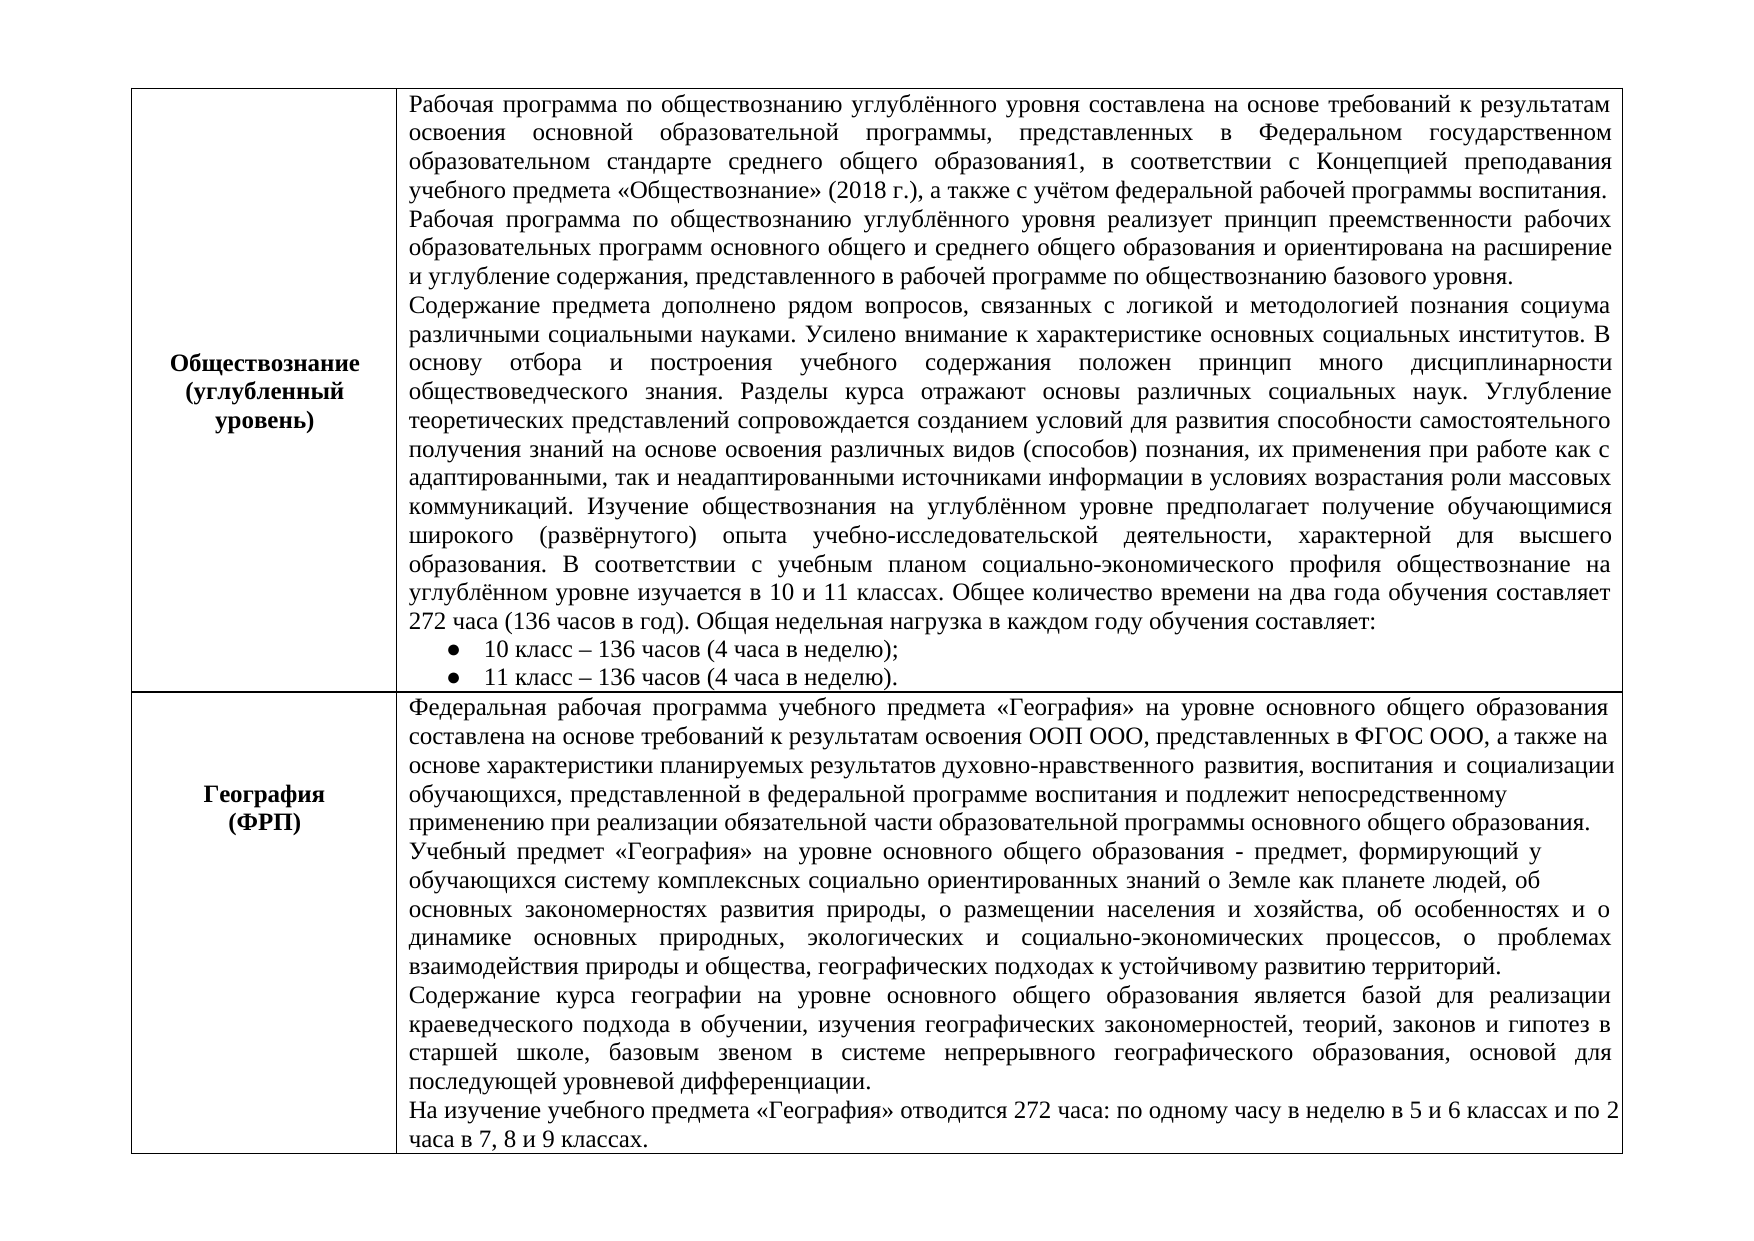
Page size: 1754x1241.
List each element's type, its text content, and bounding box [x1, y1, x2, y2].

table_cell Федеральная рабочая программа учебного предмета «География» на уровне основного общего образования составлена на основе требований к результатам освоения ООП ООО, представленных в ФГОС ООО, а также на основе характеристики планируемых результатов духовно-нравственного развития, воспитания и социализации обучающихся, представленной в федеральной программе воспитания и подлежит непосредственному применению при реализации обязательной части образовательной программы основного общего образования. Учебный предмет «География» на уровне основного общего образования - предмет, формирующий у обучающихся систему комплексных социально ориентированных знаний о Земле как планете людей, об основных закономерностях развития природы, о размещении населения и хозяйства, об особенностях и о динамике основных природных, экологических и социально-экономических процессов, о проблемах взаимодействия природы и общества, географических подходах к устойчивому развитию территорий. Содержание курса географии на уровне основного общего образования является базой для реализации краеведческого подхода в обучении, изучения географических закономерностей, теорий, законов и гипотез в старшей школе, базовым звеном в системе непрерывного географического образования, основой для последующей уровневой дифференциации. На изучение учебного предмета «География» отводится 272 часа: по одному часу в неделю в 5 и 6 классах и по 2 часа в 7, 8 и 9 классах. [397, 693, 1622, 1152]
table_cell Рабочая программа по обществознанию углублённого уровня составлена на основе требований к результатам освоения основной образовательной программы, представленных в Федеральном государственном образовательном стандарте среднего общего образования1, в соответствии с Концепцией преподавания учебного предмета «Обществознание» (2018 г.), а также с учётом федеральной рабочей программы воспитания. Рабочая программа по обществознанию углублённого уровня реализует принцип преемственности рабочих образовательных программ основного общего и среднего общего образования и ориентирована на расширение и углубление содержания, представленного в рабочей программе по обществознанию базового уровня. Содержание предмета дополнено рядом вопросов, связанных с логикой и методологией познания социума различными социальными науками. Усилено внимание к характеристике основных социальных институтов. В основу отбора и построения учебного содержания положен принцип много дисциплинарности обществоведческого знания. Разделы курса отражают основы различных социальных наук. Углубление теоретических представлений сопровождается созданием условий для развития способности самостоятельного получения знаний на основе освоения различных видов (способов) познания, их применения при работе как с адаптированными, так и неадаптированными источниками информации в условиях возрастания роли массовых коммуникаций. Изучение обществознания на углублённом уровне предполагает получение обучающимися широкого (развёрнутого) опыта учебно-исследовательской деятельности, характерной для высшего образования. В соответствии с учебным планом социально-экономического профиля обществознание на углублённом уровне изучается в 10 и 11 классах. Общее количество времени на два года обучения составляет 272 часа (136 часов в год). Общая недельная нагрузка в каждом году обучения составляет: 10 класс – 136 часов (4 часа в неделю); 11 класс – 136 часов (4 часа в неделю). [397, 89, 1622, 691]
table_cell География (ФРП) [132, 693, 396, 1152]
table_cell Обществознание (углубленный уровень) [132, 89, 396, 691]
